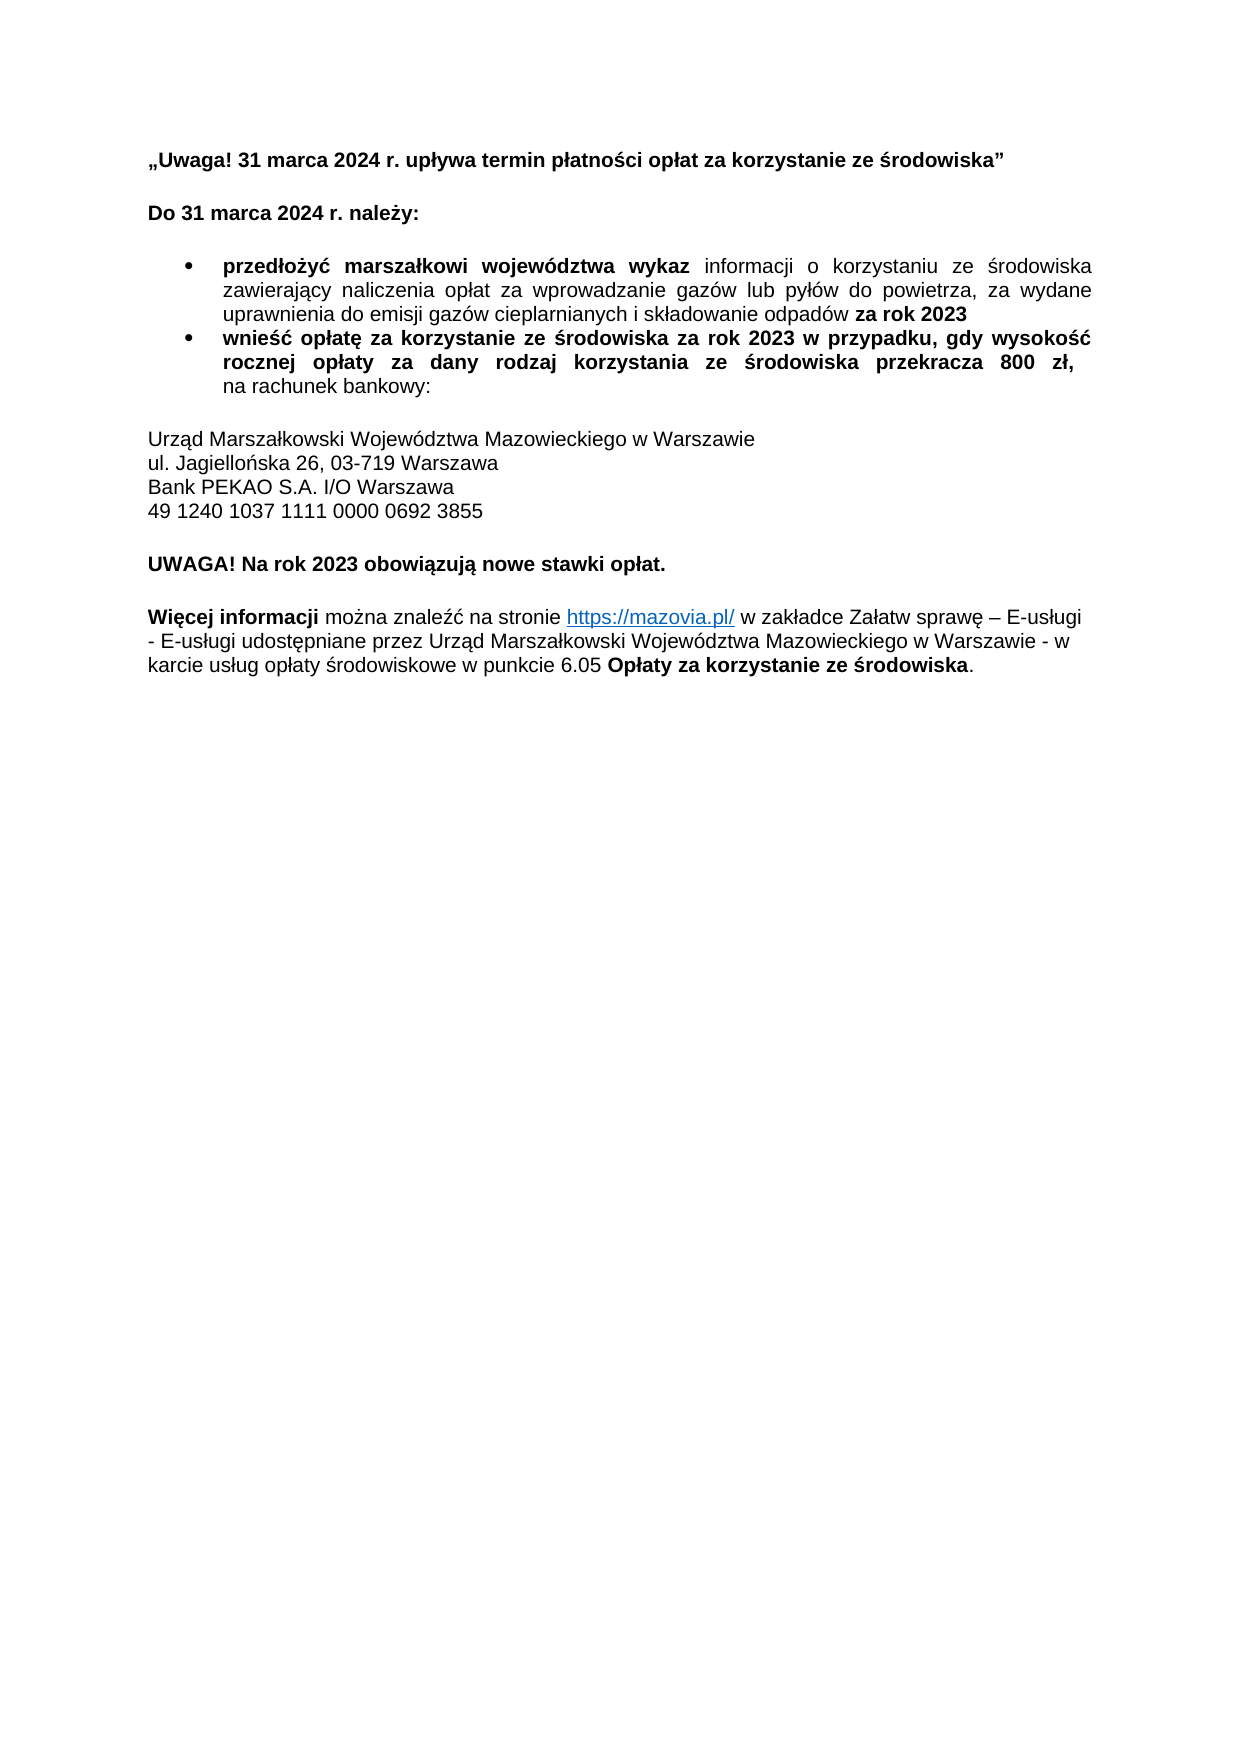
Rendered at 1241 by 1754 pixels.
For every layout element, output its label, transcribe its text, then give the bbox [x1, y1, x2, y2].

text Bank PEKAO S.A. I/O Warszawa [148, 475, 1093, 499]
list przedłożyć marszałkowi województwa wykaz informacji o korzystaniu ze środowiska zawierający naliczenia opłat za wprowadzanie gazów lub pyłów do powietrza, za wydane uprawnienia do emisji gazów cieplarnianych i składowanie odpadów za rok 2023 [185, 254, 1093, 326]
text „Uwaga! 31 marca 2024 r. upływa termin płatności opłat za korzystanie ze środowiska” [148, 148, 1093, 172]
text Urząd Marszałkowski Województwa Mazowieckiego w Warszawie [148, 427, 1093, 451]
text Do 31 marca 2024 r. należy: [148, 201, 1093, 225]
text Więcej informacji można znaleźć na stronie https://mazovia.pl/ w zakładce Załatw sprawę – E-usługi - E-usługi udostępniane przez Urząd Marszałkowski Województwa Mazowieckiego w Warszawie - w karcie usług opłaty środowiskowe w punkcie 6.05 Opłaty za korzystanie ze środowiska. [148, 605, 1093, 677]
text 49 1240 1037 1111 0000 0692 3855 [148, 499, 1093, 523]
text ul. Jagiellońska 26, 03-719 Warszawa [148, 451, 1093, 475]
text UWAGA! Na rok 2023 obowiązują nowe stawki opłat. [148, 552, 1093, 576]
list wnieść opłatę za korzystanie ze środowiska za rok 2023 w przypadku, gdy wysokość rocznej opłaty za dany rodzaj korzystania ze środowiska przekracza 800 zł, na rachunek bankowy: [185, 326, 1093, 398]
